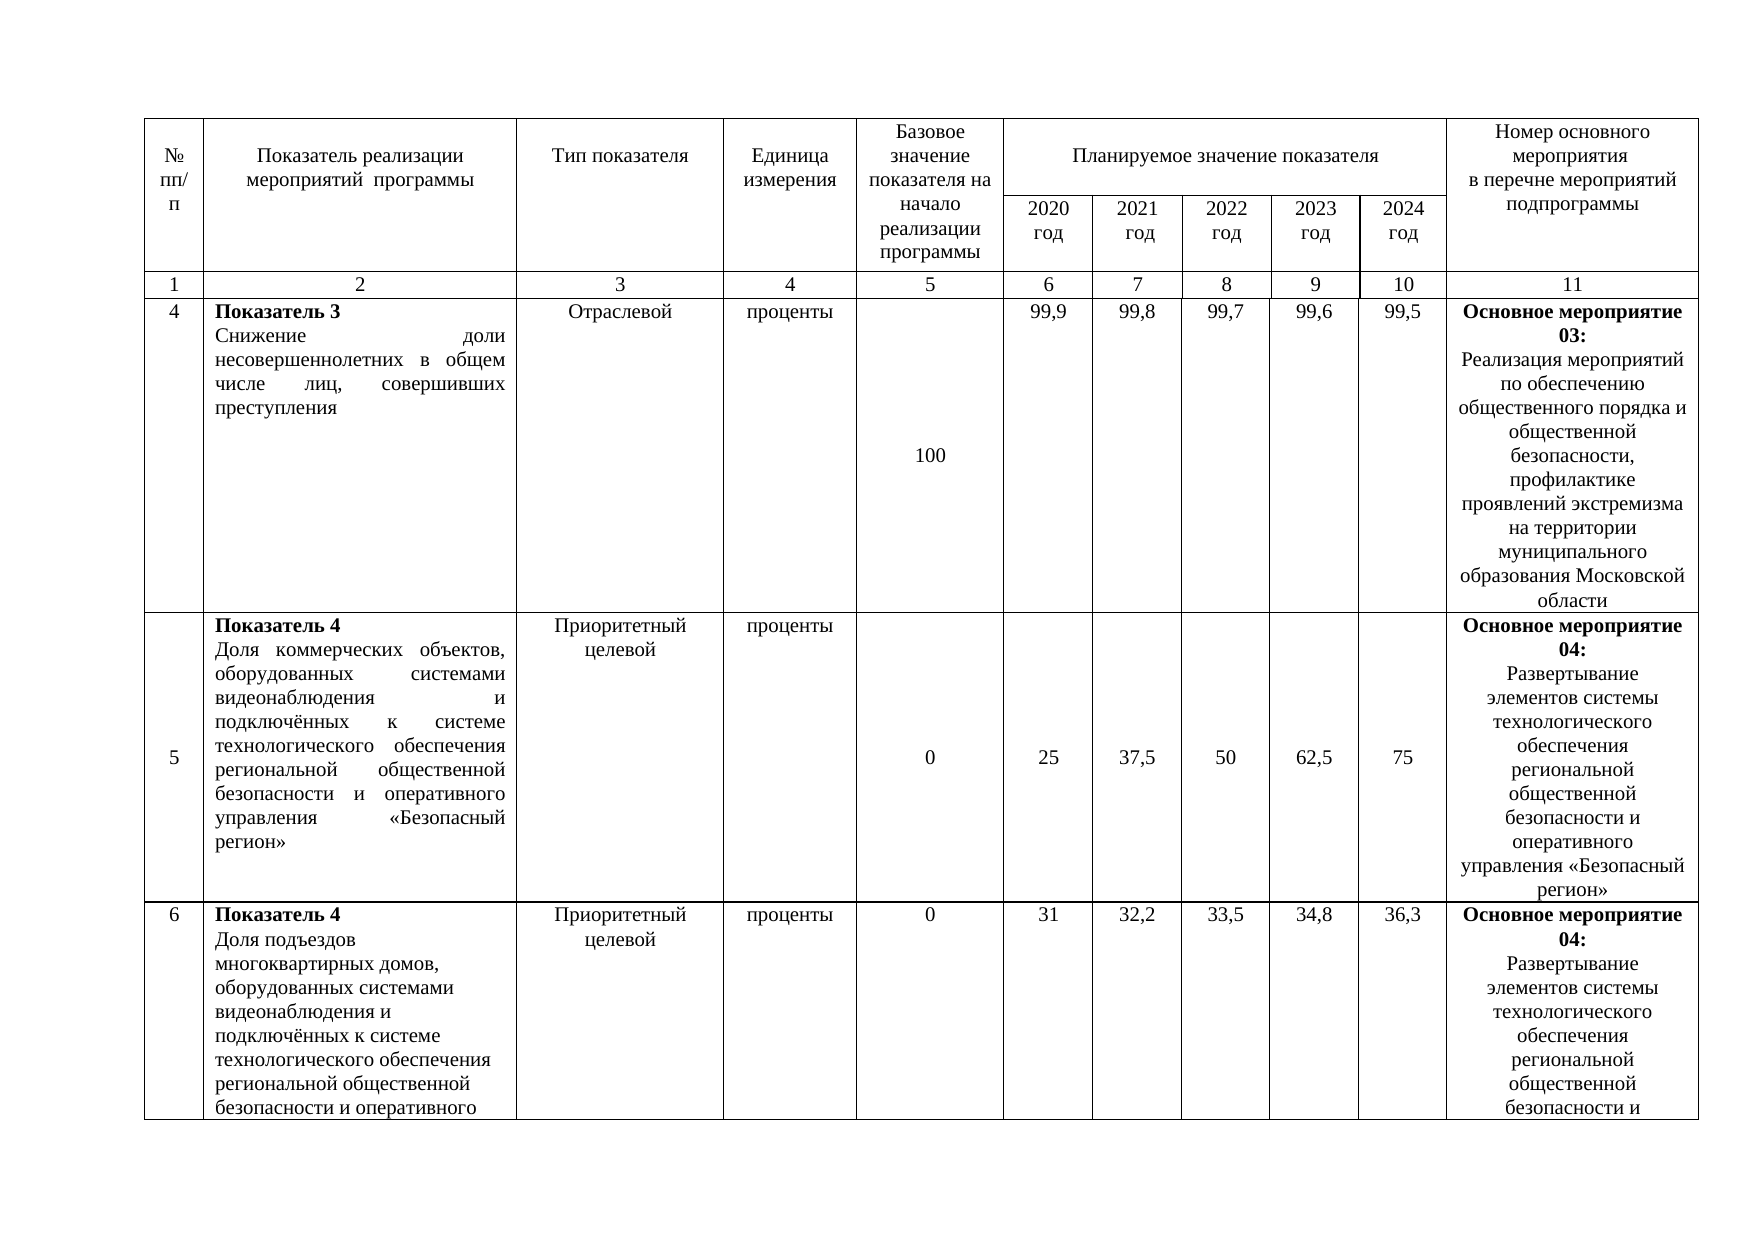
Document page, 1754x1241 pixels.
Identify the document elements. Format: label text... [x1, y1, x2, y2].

table_cell 3 [517, 272, 723, 298]
table_header Тип показателя [517, 119, 723, 271]
table_cell 36,3 [1359, 903, 1446, 1119]
table_cell Отраслевой [517, 299, 723, 612]
table_cell Приоритетный целевой [517, 613, 723, 901]
table_cell Показатель 3 Снижение доли несовершеннолетних в общем числе лиц, совершивших преступления [204, 299, 516, 612]
table_cell 100 [857, 299, 1003, 612]
table_header Базовое значение показателя на начало реализации программы [857, 119, 1003, 271]
table_cell Основное мероприятие 03: Реализация мероприятий по обеспечению общественного порядка и общественной безопасности, профилактике проявлений экстремизма на территории муниципального образования Московской области [1447, 299, 1698, 612]
table_cell 62,5 [1270, 613, 1358, 901]
table_cell 31 [1004, 903, 1092, 1119]
table_cell Показатель 4 Доля коммерческих объектов, оборудованных системами видеонаблюдения и подключённых к системе технологического обеспечения региональной общественной безопасности и оперативного управления «Безопасный регион» [204, 613, 516, 901]
table_header № пп/п [145, 119, 203, 271]
table_cell 1 [145, 272, 203, 298]
table_header Планируемое значение показателя [1004, 119, 1446, 194]
table_cell 10 [1361, 272, 1446, 298]
table_cell 6 [1004, 272, 1092, 298]
table_cell 99,6 [1270, 299, 1358, 612]
table_header Единица измерения [724, 119, 856, 271]
table_cell 2021 год [1093, 196, 1182, 271]
table_cell проценты [724, 613, 856, 901]
table_cell 34,8 [1270, 903, 1358, 1119]
table_cell 99,5 [1359, 299, 1446, 612]
table_cell 4 [145, 299, 203, 612]
table_cell 32,2 [1093, 903, 1181, 1119]
table_cell 2023 год [1272, 196, 1359, 271]
table_cell 33,5 [1182, 903, 1269, 1119]
table_cell 7 [1093, 272, 1182, 298]
table_cell Приоритетный целевой [517, 903, 723, 1119]
table_header Номер основного мероприятия в перечне мероприятий подпрограммы [1447, 119, 1698, 271]
table_cell проценты [724, 903, 856, 1119]
table_cell 6 [145, 903, 203, 1119]
table_cell 5 [145, 613, 203, 901]
table_cell 11 [1447, 272, 1698, 298]
table_cell 75 [1359, 613, 1446, 901]
table_cell 9 [1272, 272, 1359, 298]
table_cell 37,5 [1093, 613, 1181, 901]
table_cell 4 [724, 272, 856, 298]
table_cell проценты [724, 299, 856, 612]
table_cell 50 [1182, 613, 1269, 901]
table_cell 2024 год [1361, 196, 1446, 271]
table_cell 99,8 [1093, 299, 1181, 612]
table_cell 5 [857, 272, 1003, 298]
table_cell 2022 год [1183, 196, 1271, 271]
table_cell 8 [1183, 272, 1271, 298]
table_cell 99,7 [1182, 299, 1269, 612]
table_cell 25 [1004, 613, 1092, 901]
table_cell 2020 год [1004, 196, 1092, 271]
table_header Показатель реализации мероприятий программы [204, 119, 516, 271]
table_cell 0 [857, 613, 1003, 901]
table_cell 0 [857, 903, 1003, 1119]
table_cell 99,9 [1004, 299, 1092, 612]
table_cell 2 [204, 272, 516, 298]
